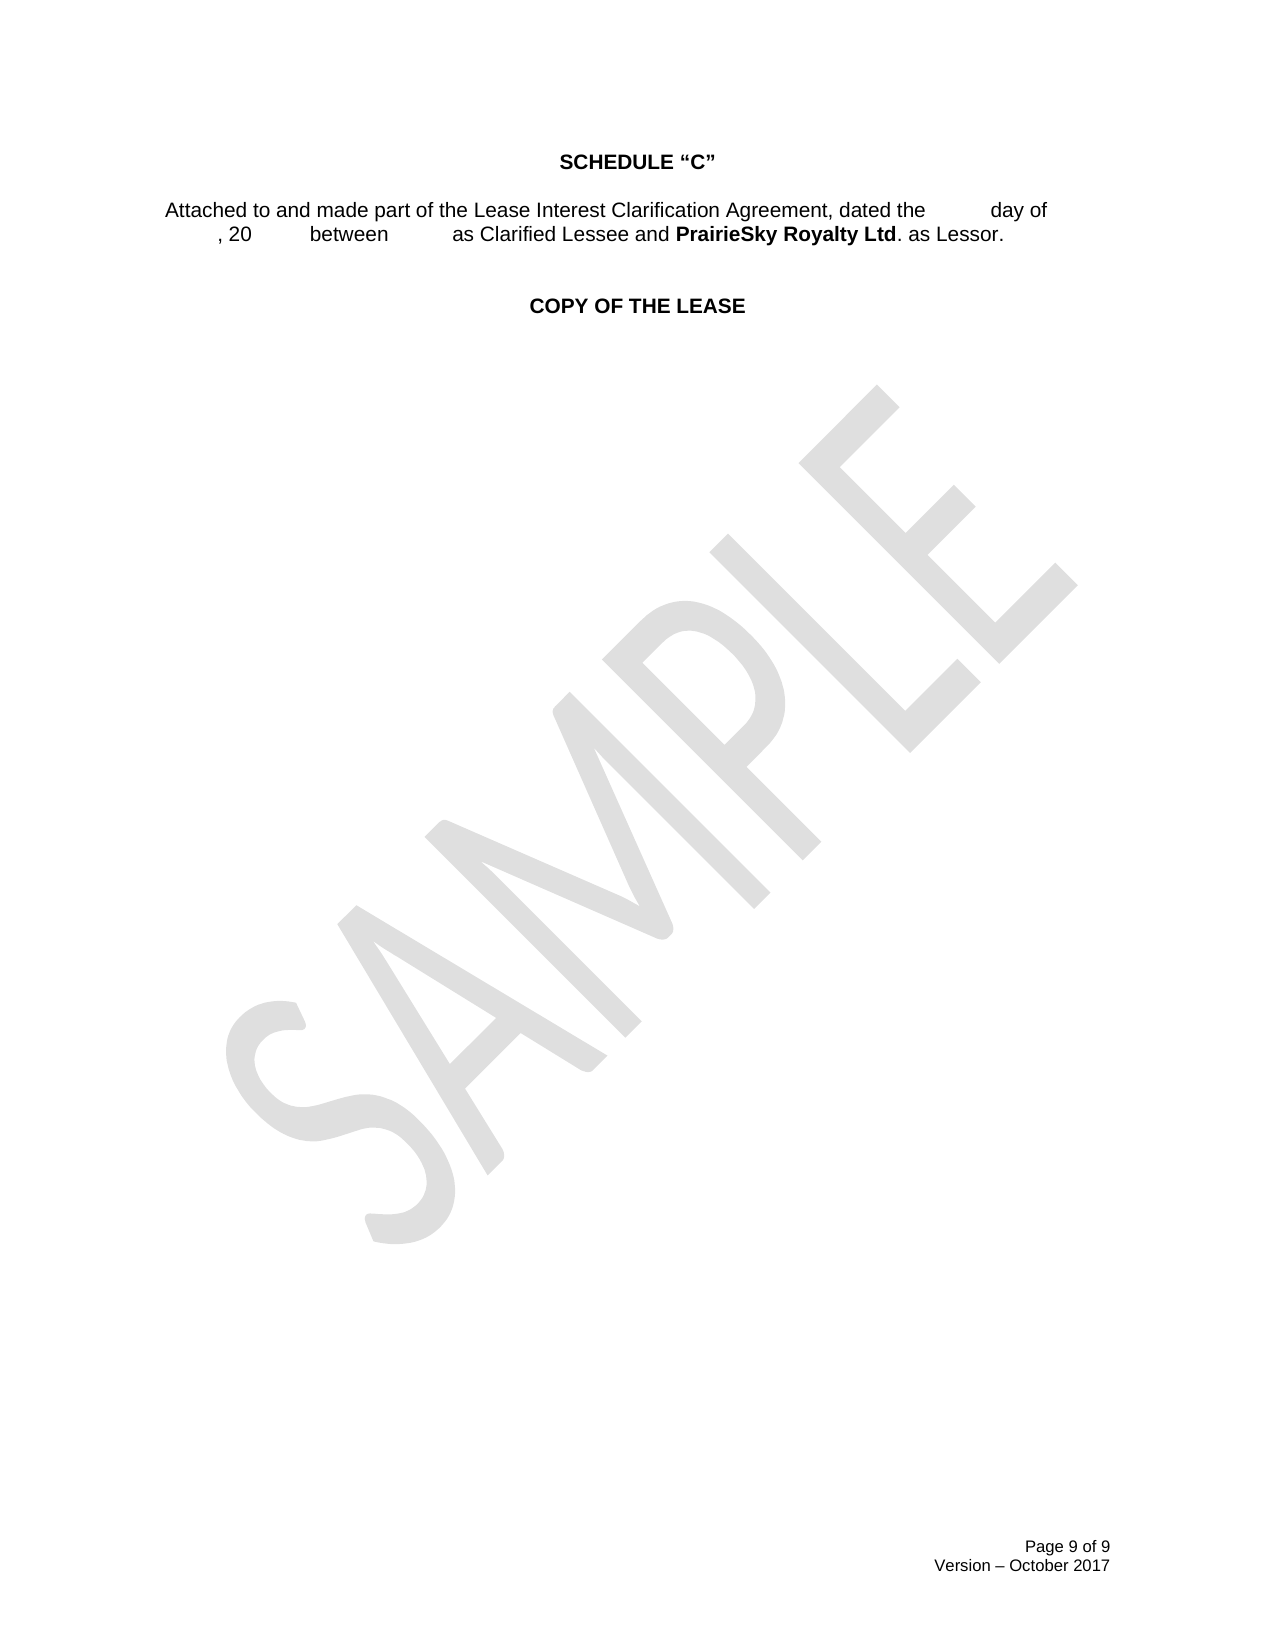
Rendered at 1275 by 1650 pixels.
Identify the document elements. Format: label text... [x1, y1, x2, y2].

text Attached to and made part of the Lease Interest Clarification Agreement, dated the day of , 20 between as Clarified Lessee and PrairieSky Royalty Ltd. as Lessor. [165, 198, 1110, 246]
text COPY OF THE LEASE [165, 294, 1110, 318]
text SCHEDULE “C” [165, 150, 1110, 174]
